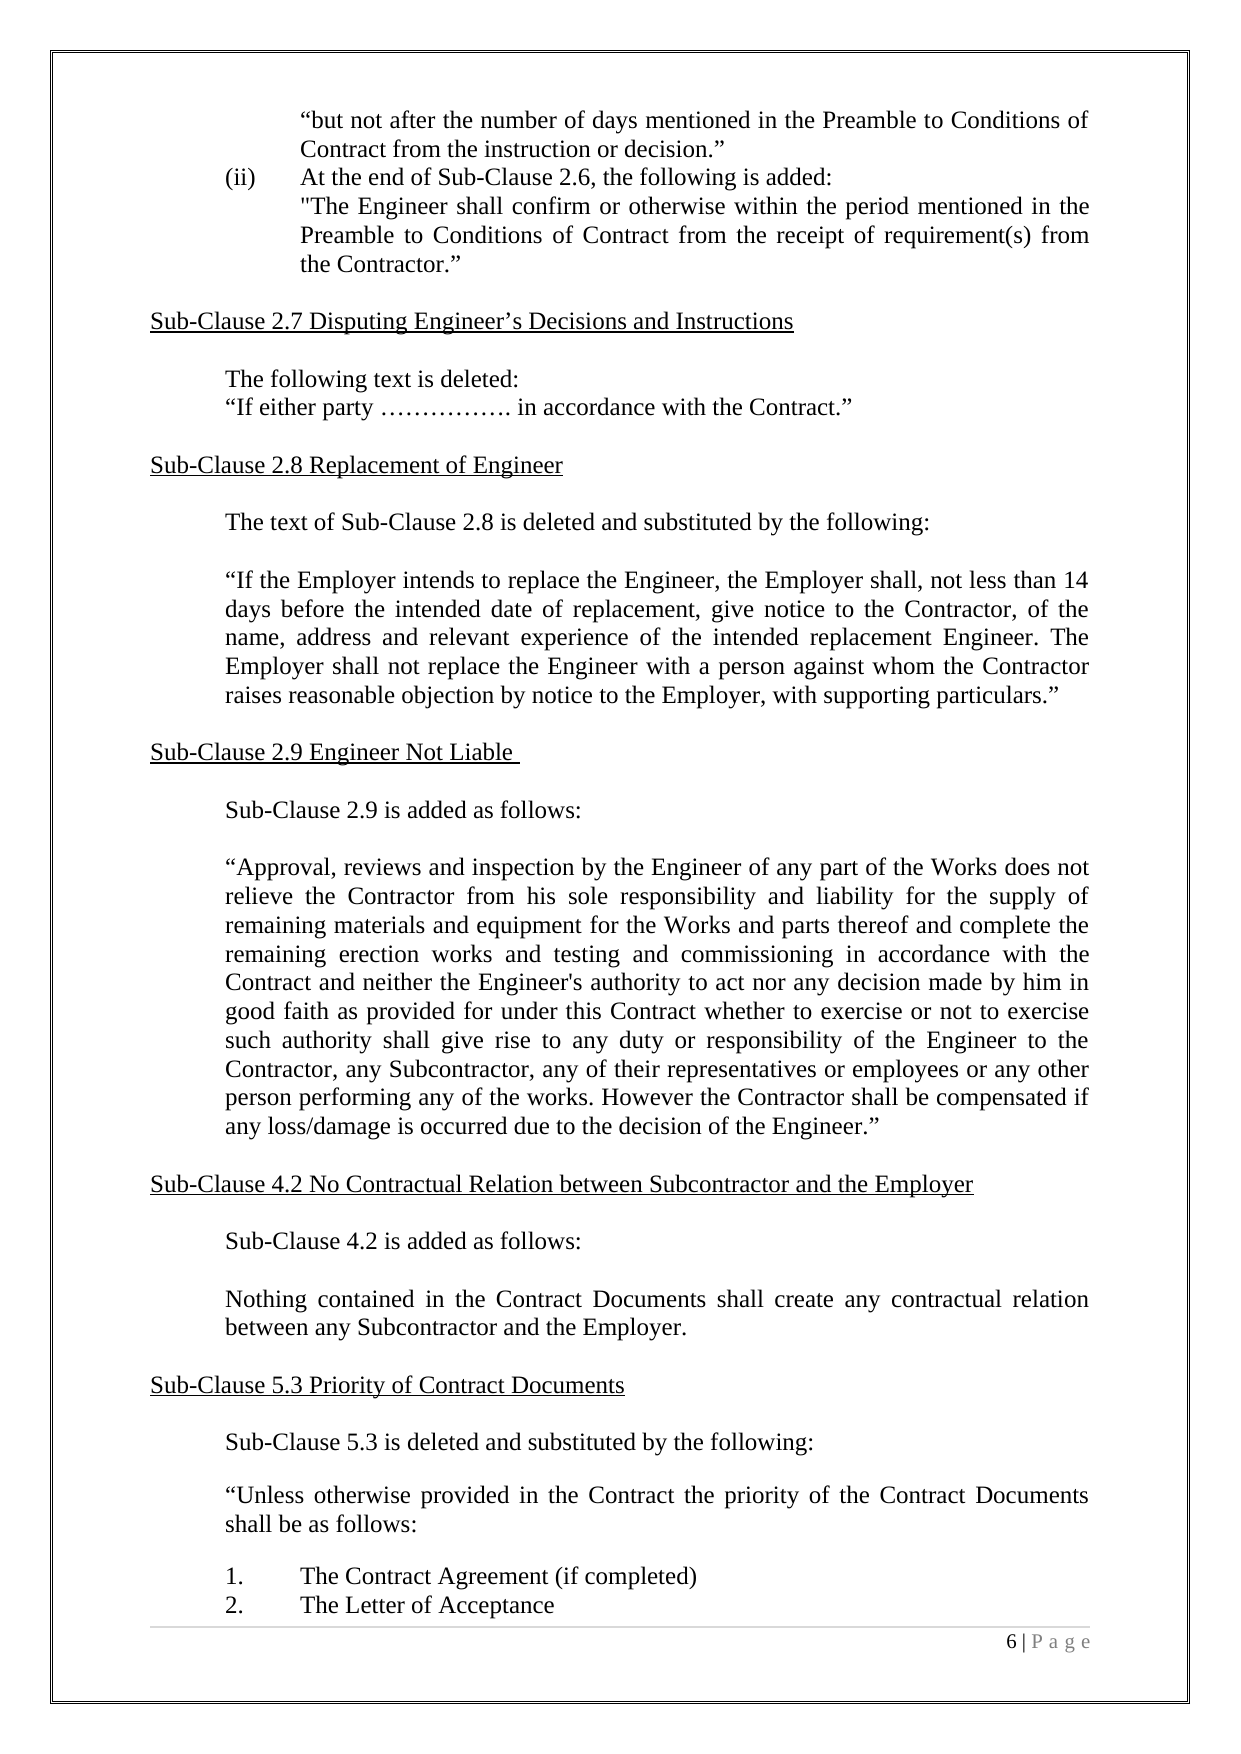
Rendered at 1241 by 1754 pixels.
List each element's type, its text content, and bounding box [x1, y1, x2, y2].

text Sub-Clause 4.2 No Contractual Relation between Subcontractor and the Employer [150, 1169, 1090, 1197]
text The text of Sub-Clause 2.8 is deleted and substituted by the following: [150, 507, 1090, 536]
text “If the Employer intends to replace the Engineer, the Employer shall, not less than 14 days before the intended date of replacement, give notice to the Contractor, of the name, address and relevant experience of the intended replacement Engineer. The Employer shall not replace the Engineer with a person against whom the Contractor raises reasonable objection by notice to the Employer, with supporting particulars.” [150, 565, 1090, 709]
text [225, 105, 1090, 162]
text Sub-Clause 2.9 is added as follows: [150, 795, 1090, 824]
text Sub-Clause 4.2 is added as follows: [225, 1226, 1090, 1255]
text Sub-Clause 2.7 Disputing Engineer’s Decisions and Instructions [150, 306, 1090, 335]
text “Unless otherwise provided in the Contract the priority of the Contract Documents shall be as follows: [150, 1480, 1090, 1537]
text “If either party ……………. in accordance with the Contract.” [150, 392, 1090, 421]
text (ii) At the end of Sub-Clause 2.6, the following is added: [225, 162, 1090, 191]
text The following text is deleted: [150, 364, 1090, 392]
text 2. The Letter of Acceptance [150, 1590, 1090, 1618]
text Sub-Clause 5.3 Priority of Contract Documents [150, 1370, 1090, 1399]
text Nothing contained in the Contract Documents shall create any contractual relation between any Subcontractor and the Employer. [225, 1284, 1090, 1341]
text 1. The Contract Agreement (if completed) [150, 1561, 1090, 1590]
text Sub-Clause 2.9 Engineer Not Liable [150, 737, 1090, 766]
text Sub-Clause 2.8 Replacement of Engineer [150, 450, 1090, 479]
text "The Engineer shall confirm or otherwise within the period mentioned in the Preamble to Conditions of Contract from the receipt of requirement(s) from the Contractor.” [225, 191, 1090, 277]
text “Approval, reviews and inspection by the Engineer of any part of the Works does not relieve the Contractor from his sole responsibility and liability for the supply of remaining materials and equipment for the Works and parts thereof and complete the remaining erection works and testing and commissioning in accordance with the Contract and neither the Engineer's authority to act nor any decision made by him in good faith as provided for under this Contract whether to exercise or not to exercise such authority shall give rise to any duty or responsibility of the Engineer to the Contractor, any Subcontractor, any of their representatives or employees or any other person performing any of the works. However the Contractor shall be compensated if any loss/damage is occurred due to the decision of the Engineer.” [225, 852, 1090, 1140]
text Sub-Clause 5.3 is deleted and substituted by the following: [150, 1427, 1090, 1456]
